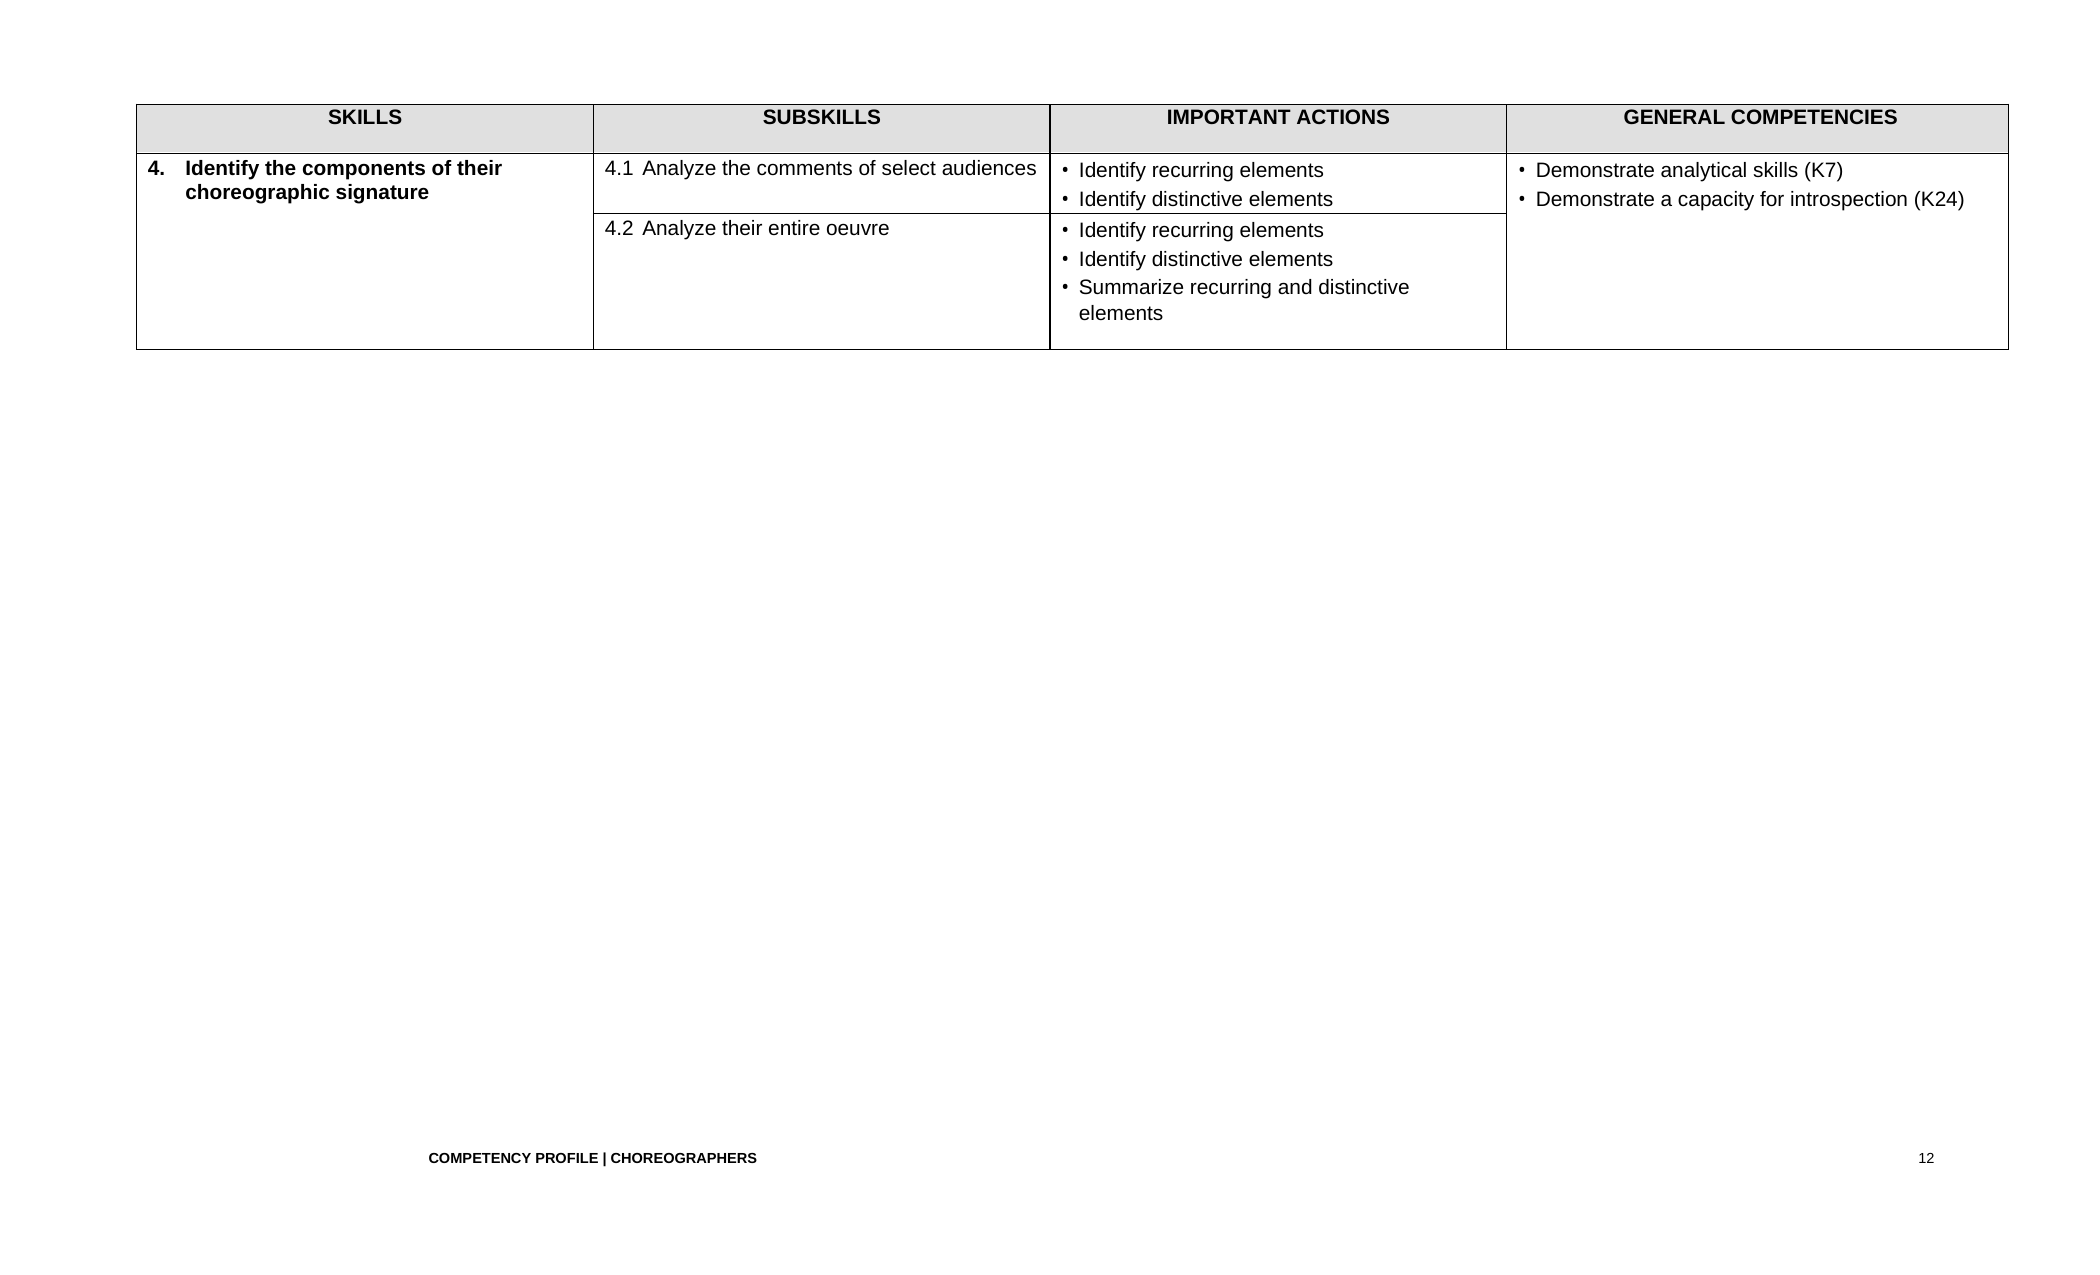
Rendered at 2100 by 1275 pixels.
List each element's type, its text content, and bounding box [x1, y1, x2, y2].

table_cell Analyze their entire oeuvre [594, 214, 1049, 349]
table_cell Identify recurring elements Identify distinctive elements Summarize recurring and distinctive elements [1051, 214, 1506, 349]
table_header GENERAL COMPETENCIES [1507, 105, 2008, 152]
table_cell Analyze the comments of select audiences [594, 154, 1049, 212]
table_header IMPORTANT ACTIONS [1051, 105, 1506, 152]
table_cell Demonstrate analytical skills (K7) Demonstrate a capacity for introspection (K24) [1507, 154, 2008, 349]
table_header SUBSKILLS [594, 105, 1049, 152]
table_cell Identify recurring elements Identify distinctive elements [1051, 154, 1506, 212]
table_header SKILLS [137, 105, 593, 152]
table_cell Identify the components of their choreographic signature [137, 154, 593, 349]
